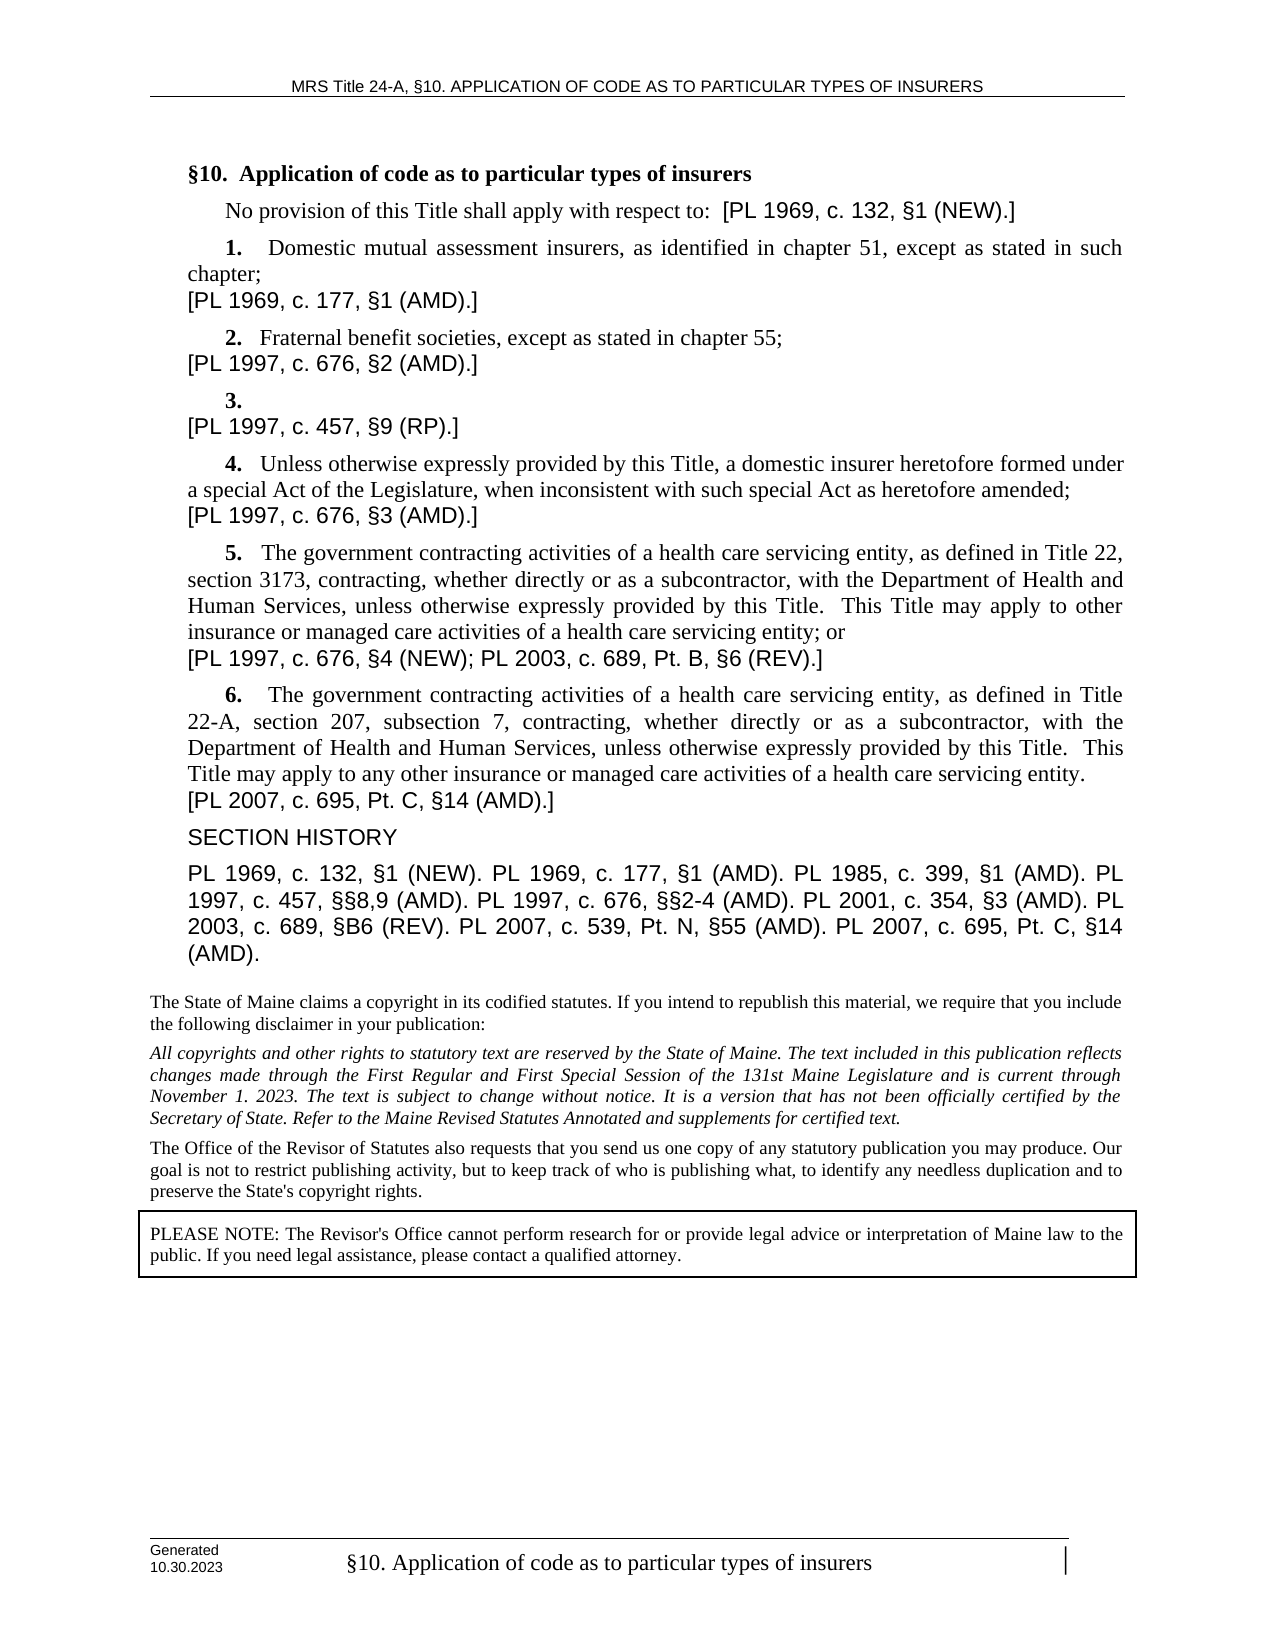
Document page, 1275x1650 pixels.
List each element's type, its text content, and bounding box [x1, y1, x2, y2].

text §10. Application of code as to particular types of insurers [187, 160, 1125, 187]
text SECTION HISTORY [187, 824, 1125, 850]
text All copyrights and other rights to statutory text are reserved by the State of Maine. The text included in this publication reflects changes made through the First Regular and First Special Session of the 131st Maine Legislature and is current through November 1. 2023 . The text is subject to change without notice. It is a version that has not been officially certified by the Secretary of State. Refer to the Maine Revised Statutes Annotated and supplements for certified text. [150, 1042, 1125, 1128]
text PLEASE NOTE: The Revisor's Office cannot perform research for or provide legal advice or interpretation of Maine law to the public. If you need legal assistance, please contact a qualified attorney. [140, 1212, 1135, 1276]
text The Office of the Revisor of Statutes also requests that you send us one copy of any statutory publication you may produce. Our goal is not to restrict publishing activity, but to keep track of who is publishing what, to identify any needless duplication and to preserve the State's copyright rights. [150, 1137, 1125, 1202]
text No provision of this Title shall apply with respect to: [PL 1969, c. 132, §1 (NEW).] [187, 197, 1125, 224]
text 4. Unless otherwise expressly provided by this Title, a domestic insurer heretofore formed under a special Act of the Legislature, when inconsistent with such special Act as heretofore amended; [187, 450, 1125, 502]
text 1. Domestic mutual assessment insurers, as identified in chapter 51, except as stated in such chapter; [187, 234, 1125, 287]
text [PL 1997, c. 676, §3 (AMD).] [187, 502, 1125, 529]
text [PL 1969, c. 177, §1 (AMD).] [187, 287, 1125, 313]
text PL 1969, c. 132, §1 (NEW). PL 1969, c. 177, §1 (AMD). PL 1985, c. 399, §1 (AMD). PL 1997, c. 457, §§8,9 (AMD). PL 1997, c. 676, §§2-4 (AMD). PL 2001, c. 354, §3 (AMD). PL 2003, c. 689, §B6 (REV). PL 2007, c. 539, Pt. N, §55 (AMD). PL 2007, c. 695, Pt. C, §14 (AMD). [187, 860, 1125, 966]
text 6. The government contracting activities of a health care servicing entity, as defined in Title 22‑A, section 207, subsection 7, contracting, whether directly or as a subcontractor, with the Department of Health and Human Services, unless otherwise expressly provided by this Title. This Title may apply to any other insurance or managed care activities of a health care servicing entity. [187, 681, 1125, 787]
text 2. Fraternal benefit societies, except as stated in chapter 55; [187, 323, 1125, 350]
text [PL 1997, c. 676, §4 (NEW); PL 2003, c. 689, Pt. B, §6 (REV).] [187, 645, 1125, 671]
text 3. [187, 387, 1125, 413]
text [PL 1997, c. 457, §9 (RP).] [187, 413, 1125, 439]
text 5. The government contracting activities of a health care servicing entity, as defined in Title 22, section 3173, contracting, whether directly or as a subcontractor, with the Department of Health and Human Services, unless otherwise expressly provided by this Title. This Title may apply to other insurance or managed care activities of a health care servicing entity; or [187, 539, 1125, 645]
text The State of Maine claims a copyright in its codified statutes. If you intend to republish this material, we require that you include the following disclaimer in your publication: [150, 991, 1125, 1034]
text [PL 1997, c. 676, §2 (AMD).] [187, 350, 1125, 376]
text [PL 2007, c. 695, Pt. C, §14 (AMD).] [187, 787, 1125, 813]
